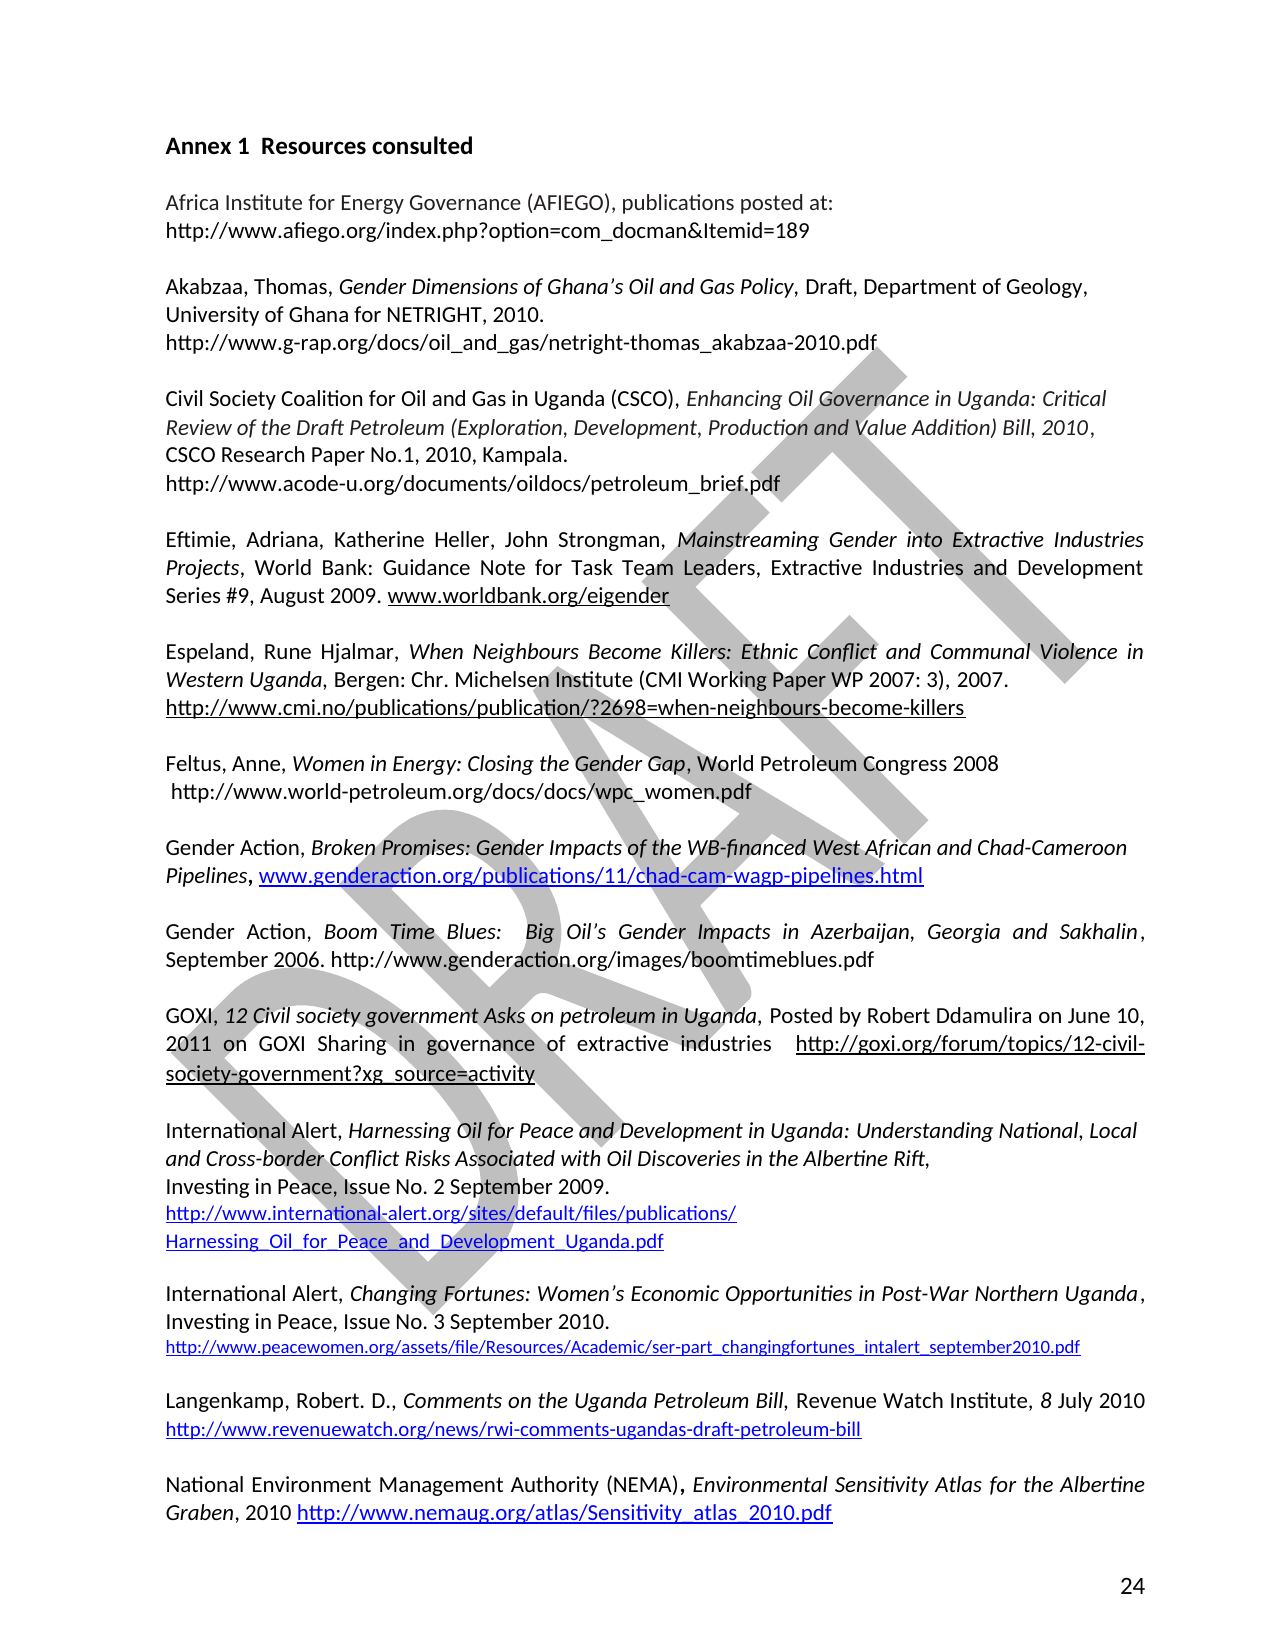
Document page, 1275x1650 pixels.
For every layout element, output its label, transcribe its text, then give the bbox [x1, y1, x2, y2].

text http://www.cmi.no/publications/publication/?2698=when-neighbours-become-killers [165, 693, 1145, 721]
text http://www.afiego.org/index.php?option=com_docman&Itemid=189 [165, 216, 1145, 244]
text Investing in Peace, Issue No. 2 September 2009. http://www.international-alert.org/sites/default/files/publications/Harnessing_Oil_for_Peace_and_Development_Uganda.pdf [165, 1172, 1145, 1254]
text http://www.g-rap.org/docs/oil_and_gas/netright-thomas_akabzaa-2010.pdf [165, 328, 1145, 357]
text International Alert, Harnessing Oil for Peace and Development in Uganda: Understanding National, Local and Cross-border Conflict Risks Associated with Oil Discoveries in the Albertine Rift, [165, 1116, 1145, 1172]
list Gender Action, Broken Promises: Gender Impacts of the WB-financed West African and Chad-Cameroon Pipelines, www.genderaction.org/publications/11/chad-cam-wagp-pipelines.html [165, 833, 1145, 889]
text Eftimie, Adriana, Katherine Heller, John Strongman, Mainstreaming Gender into Extractive Industries Projects, World Bank: Guidance Note for Task Team Leaders, Extractive Industries and Development Series #9, August 2009. www.worldbank.org/eigender [165, 525, 1145, 609]
text Langenkamp, Robert. D., Comments on the Uganda Petroleum Bill, Revenue Watch Institute, 8 July 2010 http://www.revenuewatch.org/news/rwi-comments-ugandas-draft-petroleum-bill [165, 1386, 1145, 1442]
text Feltus, Anne, Women in Energy: Closing the Gender Gap, World Petroleum Congress 2008 [165, 749, 1145, 777]
text Annex 1 Resources consulted [165, 130, 1145, 160]
text Akabzaa, Thomas, Gender Dimensions of Ghana’s Oil and Gas Policy, Draft, Department of Geology, University of Ghana for NETRIGHT, 2010. [165, 272, 1145, 328]
text National Environment Management Authority (NEMA), Environmental Sensitivity Atlas for the Albertine Graben, 2010 http://www.nemaug.org/atlas/Sensitivity_atlas_2010.pdf [165, 1470, 1145, 1526]
text Africa Institute for Energy Governance (AFIEGO), publications posted at: [165, 188, 1145, 216]
text Gender Action, Boom Time Blues: Big Oil’s Gender Impacts in Azerbaijan, Georgia and Sakhalin, September 2006. http://www.genderaction.org/images/boomtimeblues.pdf [165, 917, 1145, 973]
text http://www.peacewomen.org/assets/file/Resources/Academic/ser-part_changingfortunes_intalert_september2010.pdf [165, 1335, 1145, 1358]
text http://www.world-petroleum.org/docs/docs/wpc_women.pdf [165, 777, 1145, 805]
text Civil Society Coalition for Oil and Gas in Uganda (CSCO), Enhancing Oil Governance in Uganda: Critical Review of the Draft Petroleum (Exploration, Development, Production and Value Addition) Bill, 2010, CSCO Research Paper No.1, 2010, Kampala. http://www.acode-u.org/documents/oildocs/petroleum_brief.pdf [165, 384, 1145, 497]
text GOXI, 12 Civil society government Asks on petroleum in Uganda, Posted by Robert Ddamulira on June 10, 2011 on GOXI Sharing in governance of extractive industries http://goxi.org/forum/topics/12-civil-society-government?xg_source=activity [165, 1001, 1145, 1088]
text Espeland, Rune Hjalmar, When Neighbours Become Killers: Ethnic Conflict and Communal Violence in Western Uganda, Bergen: Chr. Michelsen Institute (CMI Working Paper WP 2007: 3), 2007. [165, 637, 1145, 693]
text International Alert, Changing Fortunes: Women’s Economic Opportunities in Post-War Northern Uganda, Investing in Peace, Issue No. 3 September 2010. [165, 1279, 1145, 1335]
